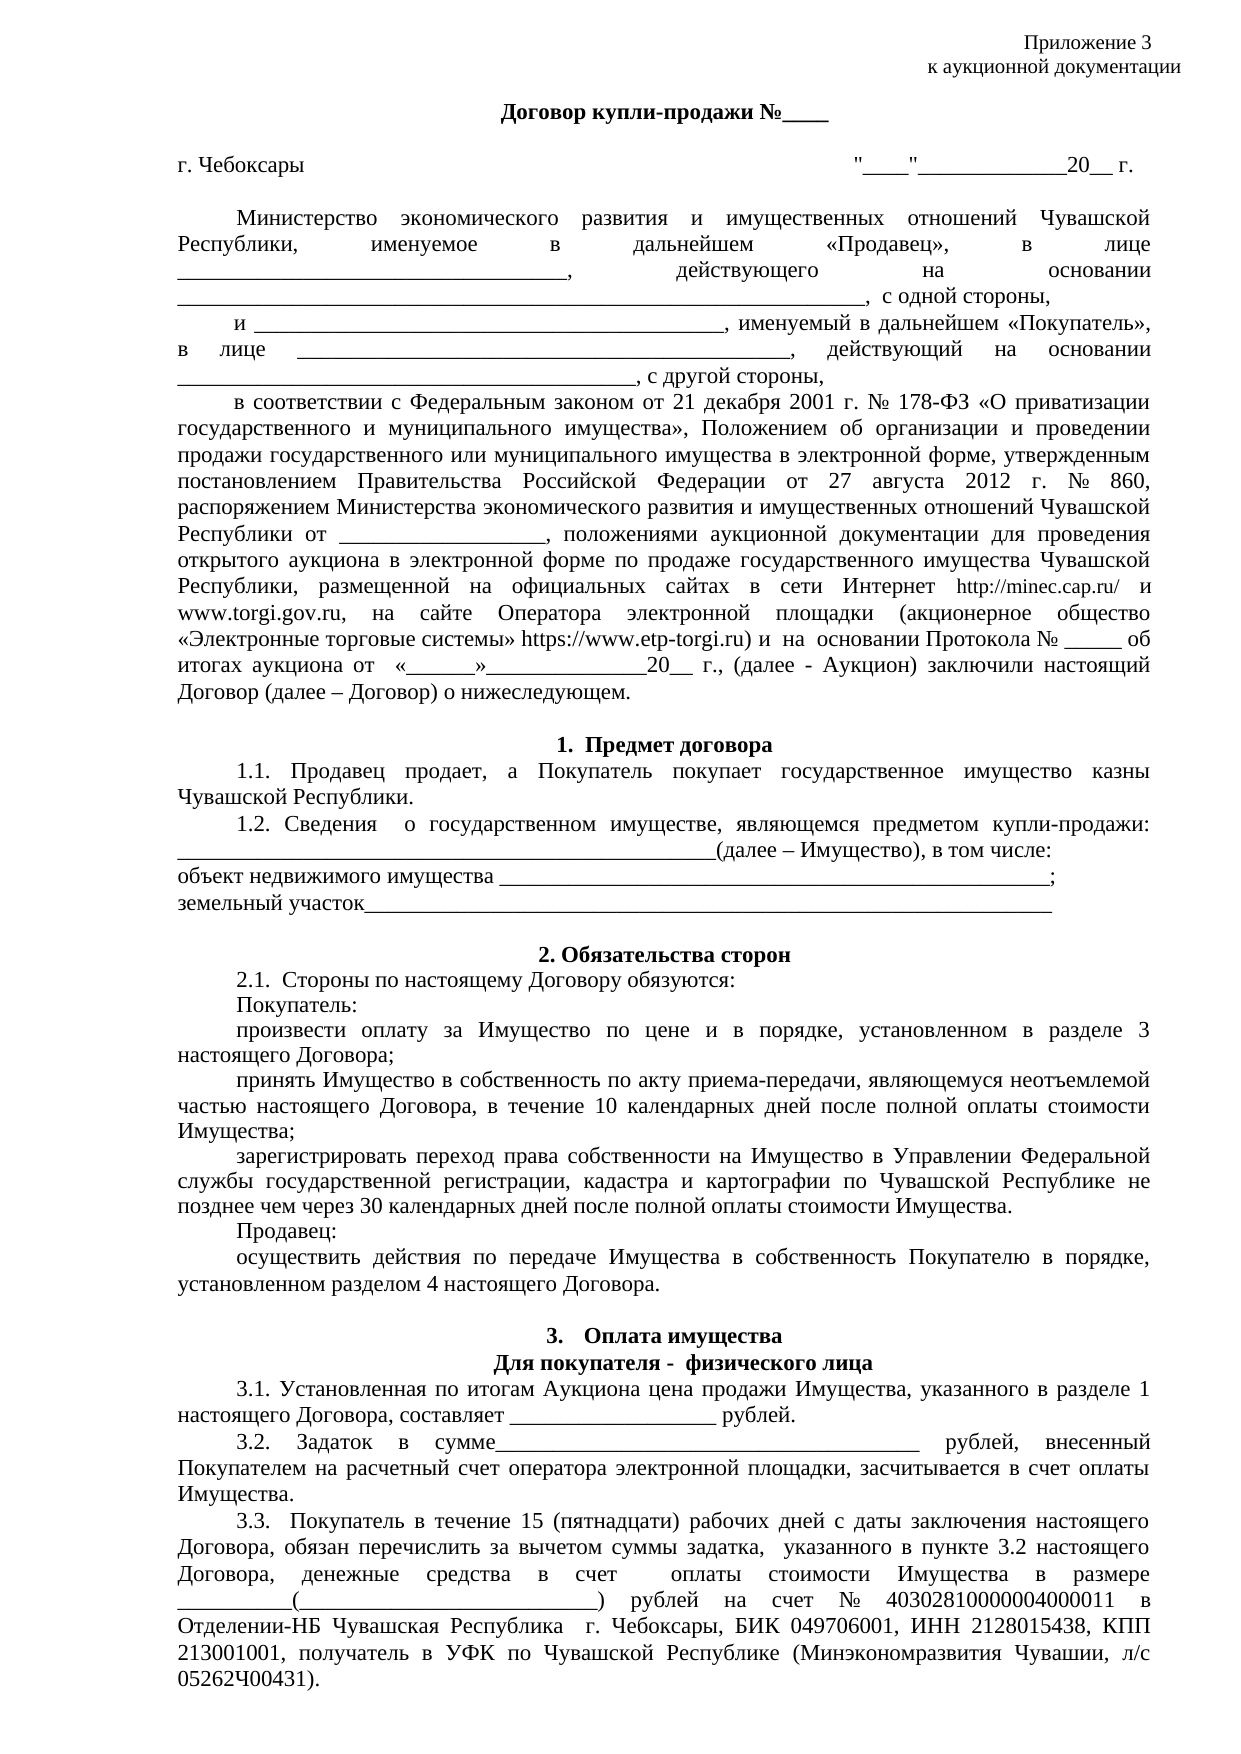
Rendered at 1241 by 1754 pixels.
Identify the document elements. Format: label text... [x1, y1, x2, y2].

text к аукционной документации [118, 54, 1181, 78]
text 1. Предмет договора [177, 731, 1152, 757]
text Министерство экономического развития и имущественных отношений Чувашской Республики, именуемое в дальнейшем «Продавец», в лице __________________________________, действующего на основании ____________________________________________________________, с одной стороны, [177, 203, 1152, 309]
text Продавец: [177, 1218, 1152, 1243]
text зарегистрировать переход права собственности на Имущество в Управлении Федеральной службы государственной регистрации, кадастра и картографии по Чувашской Республике не позднее чем через 30 календарных дней после полной оплаты стоимости Имущества. [177, 1143, 1152, 1218]
text Покупатель: [177, 993, 1152, 1018]
text 3.3. Покупатель в течение 15 (пятнадцати) рабочих дней с даты заключения настоящего Договора, обязан перечислить за вычетом суммы задатка, указанного в пункте 3.2 настоящего Договора, денежные средства в счет оплаты стоимости Имущества в размере __________(__________________________) рублей на счет № 40302810000004000011 в Отделении-НБ Чувашская Республика г. Чебоксары, БИК 049706001, ИНН 2128015438, КПП 213001001, получатель в УФК по Чувашской Республике (Минэкономразвития Чувашии, л/с 05262Ч00431). [177, 1507, 1152, 1691]
text г. Чебоксары "____"_____________20__ г. [177, 151, 1152, 177]
text произвести оплату за Имущество по цене и в порядке, установленном в разделе 3 настоящего Договора; [177, 1018, 1152, 1068]
text 1.1. Продавец продает, а Покупатель покупает государственное имущество казны Чувашской Республики. [177, 757, 1152, 810]
text объект недвижимого имущества ________________________________________________; [177, 862, 1152, 889]
text в соответствии с Федеральным законом от 21 декабря 2001 г. № 178-ФЗ «О приватизации государственного и муниципального имущества», Положением об организации и проведении продажи государственного или муниципального имущества в электронной форме, утвержденным постановлением Правительства Российской Федерации от 27 августа 2012 г. № 860, распоряжением Министерства экономического развития и имущественных отношений Чувашской Республики от __________________, положениями аукционной документации для проведения открытого аукциона в электронной форме по продаже государственного имущества Чувашской Республики, размещенной на официальных сайтах в сети Интернет http://minec.cap.ru/ и www.torgi.gov.ru, на сайте Оператора электронной площадки (акционерное общество «Электронные торговые системы» https://www.etp-torgi.ru) и на основании Протокола № _____ об итогах аукциона от «______»______________20__ г., (далее - Аукцион) заключили настоящий Договор (далее – Договор) о нижеследующем. [177, 388, 1152, 704]
text 1.2. Сведения о государственном имуществе, являющемся предметом купли-продажи: _______________________________________________(далее – Имущество), в том числе: [177, 810, 1152, 862]
text Для покупателя - физического лица [215, 1349, 1152, 1375]
list Оплата имущества [177, 1322, 1152, 1349]
text принять Имущество в собственность по акту приема-передачи, являющемуся неотъемлемой частью настоящего Договора, в течение 10 календарных дней после полной оплаты стоимости Имущества; [177, 1068, 1152, 1143]
text 2.1. Стороны по настоящему Договору обязуются: [177, 968, 1152, 993]
text 3.2. Задаток в сумме_____________________________________ рублей, внесенный Покупателем на расчетный счет оператора электронной площадки, засчитывается в счет оплаты Имущества. [177, 1428, 1152, 1507]
text Договор купли-продажи №____ [177, 98, 1152, 124]
text земельный участок____________________________________________________________ [177, 889, 1152, 915]
text 2. Обязательства сторон [177, 941, 1152, 968]
text и _________________________________________, именуемый в дальнейшем «Покупатель», в лице ___________________________________________, действующий на основании ________________________________________, с другой стороны, [177, 309, 1152, 388]
text осуществить действия по передаче Имущества в собственность Покупателю в порядке, установленном разделом 4 настоящего Договора. [177, 1243, 1152, 1296]
text 3.1. Установленная по итогам Аукциона цена продажи Имущества, указанного в разделе 1 настоящего Договора, составляет __________________ рублей. [177, 1375, 1152, 1428]
text Приложение 3 [783, 29, 1152, 54]
